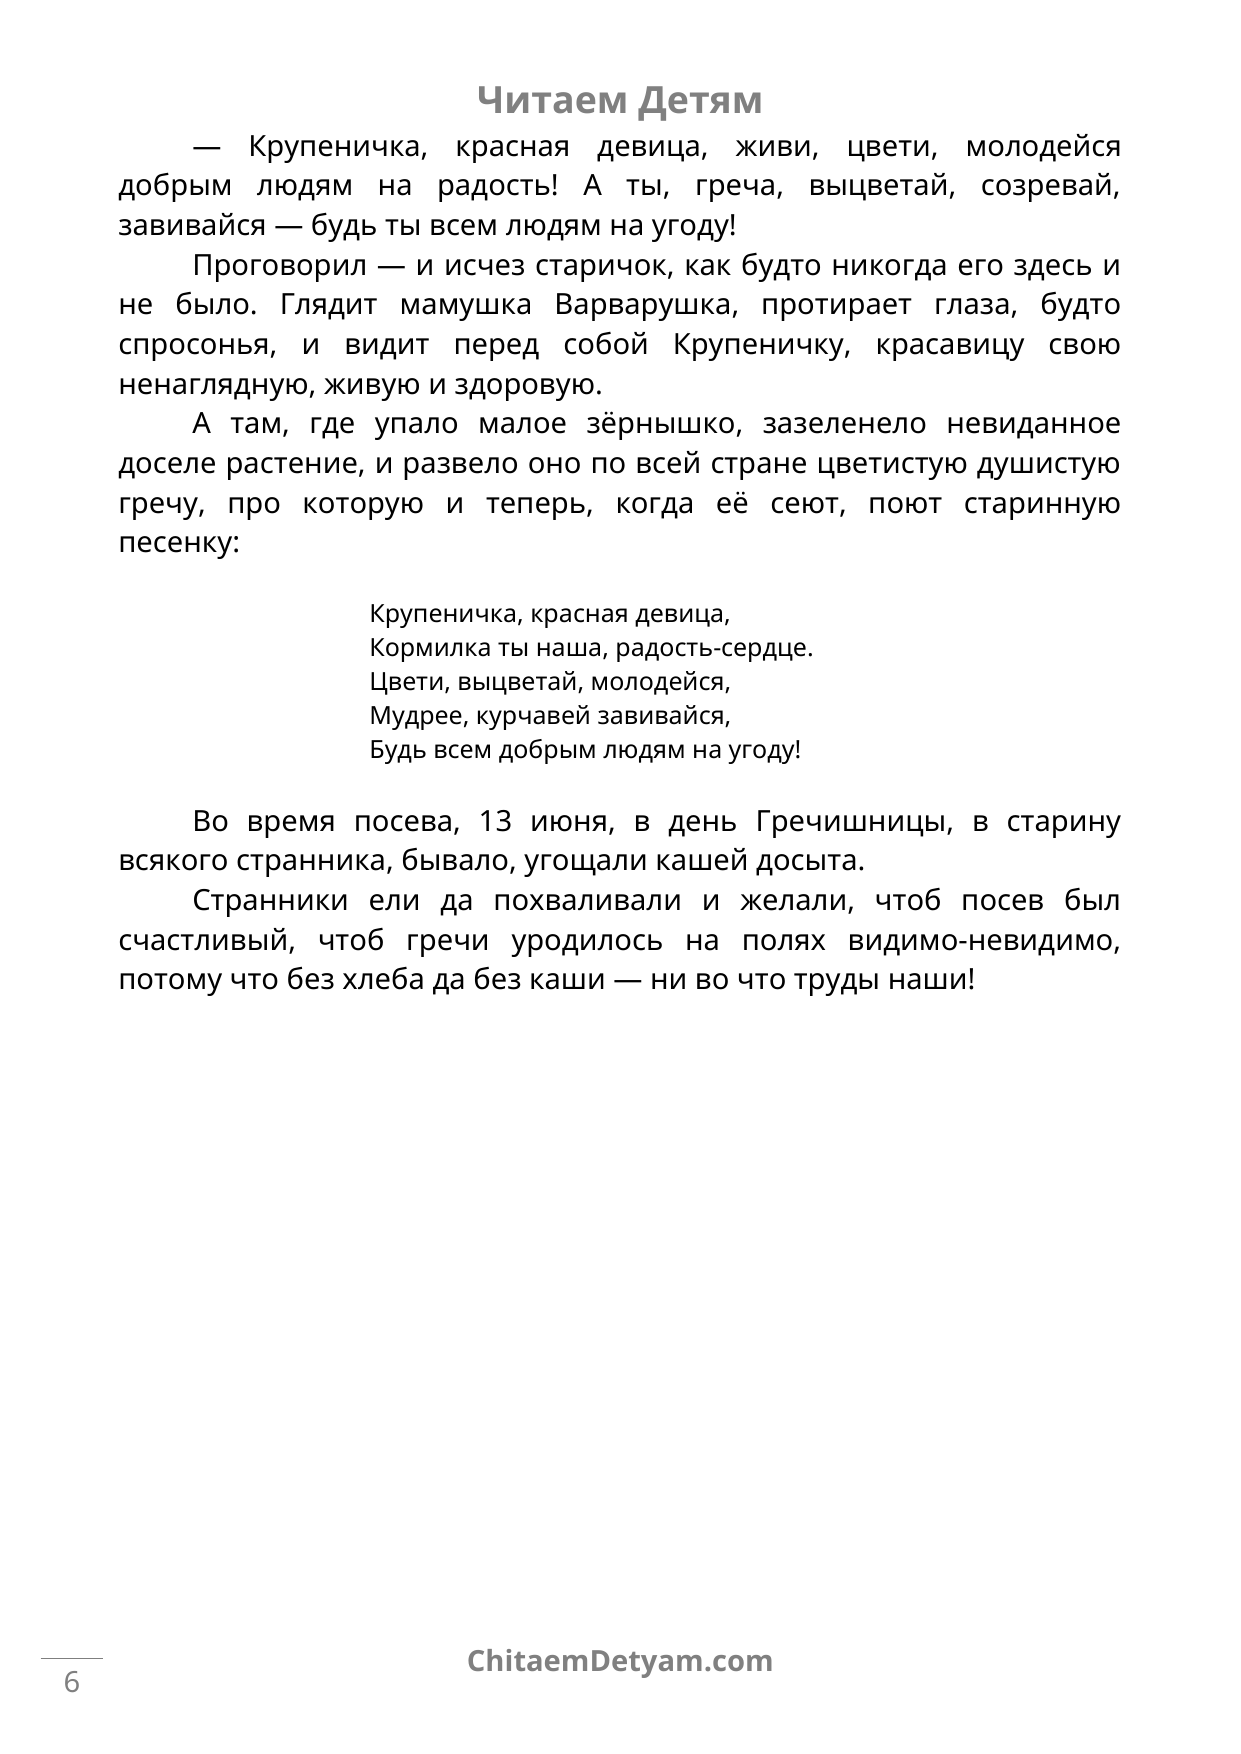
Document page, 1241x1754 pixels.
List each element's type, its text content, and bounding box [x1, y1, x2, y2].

text Будь всем добрым людям на угоду! [295, 732, 1122, 766]
text — Крупеничка, красная девица, живи, цвети, молодейся добрым людям на радость! А ты, греча, выцветай, созревай, завивайся — будь ты всем людям на угоду! [118, 125, 1122, 244]
text Крупеничка, красная девица, [295, 596, 1122, 629]
text Проговорил — и исчез старичок, как будто никогда его здесь и не было. Глядит мамушка Варварушка, протирает глаза, будто спросонья, и видит перед собой Крупеничку, красавицу свою ненаглядную, живую и здоровую. [118, 244, 1122, 403]
text Кормилка ты наша, радость-сердце. [295, 629, 1122, 664]
text Во время посева, 13 июня, в день Гречишницы, в старину всякого странника, бывало, угощали кашей досыта. [118, 800, 1122, 879]
text А там, где упало малое зёрнышко, зазеленело невиданное доселе растение, и развело оно по всей стране цветистую душистую гречу, про которую и теперь, когда её сеют, поют старинную песенку: [118, 403, 1122, 561]
text Цвети, выцветай, молодейся, [295, 664, 1122, 698]
text Мудрее, курчавей завивайся, [295, 698, 1122, 732]
text Странники ели да похваливали и желали, чтоб посев был счастливый, чтоб гречи уродилось на полях видимо-невидимо, потому что без хлеба да без каши — ни во что труды наши! [118, 879, 1122, 998]
